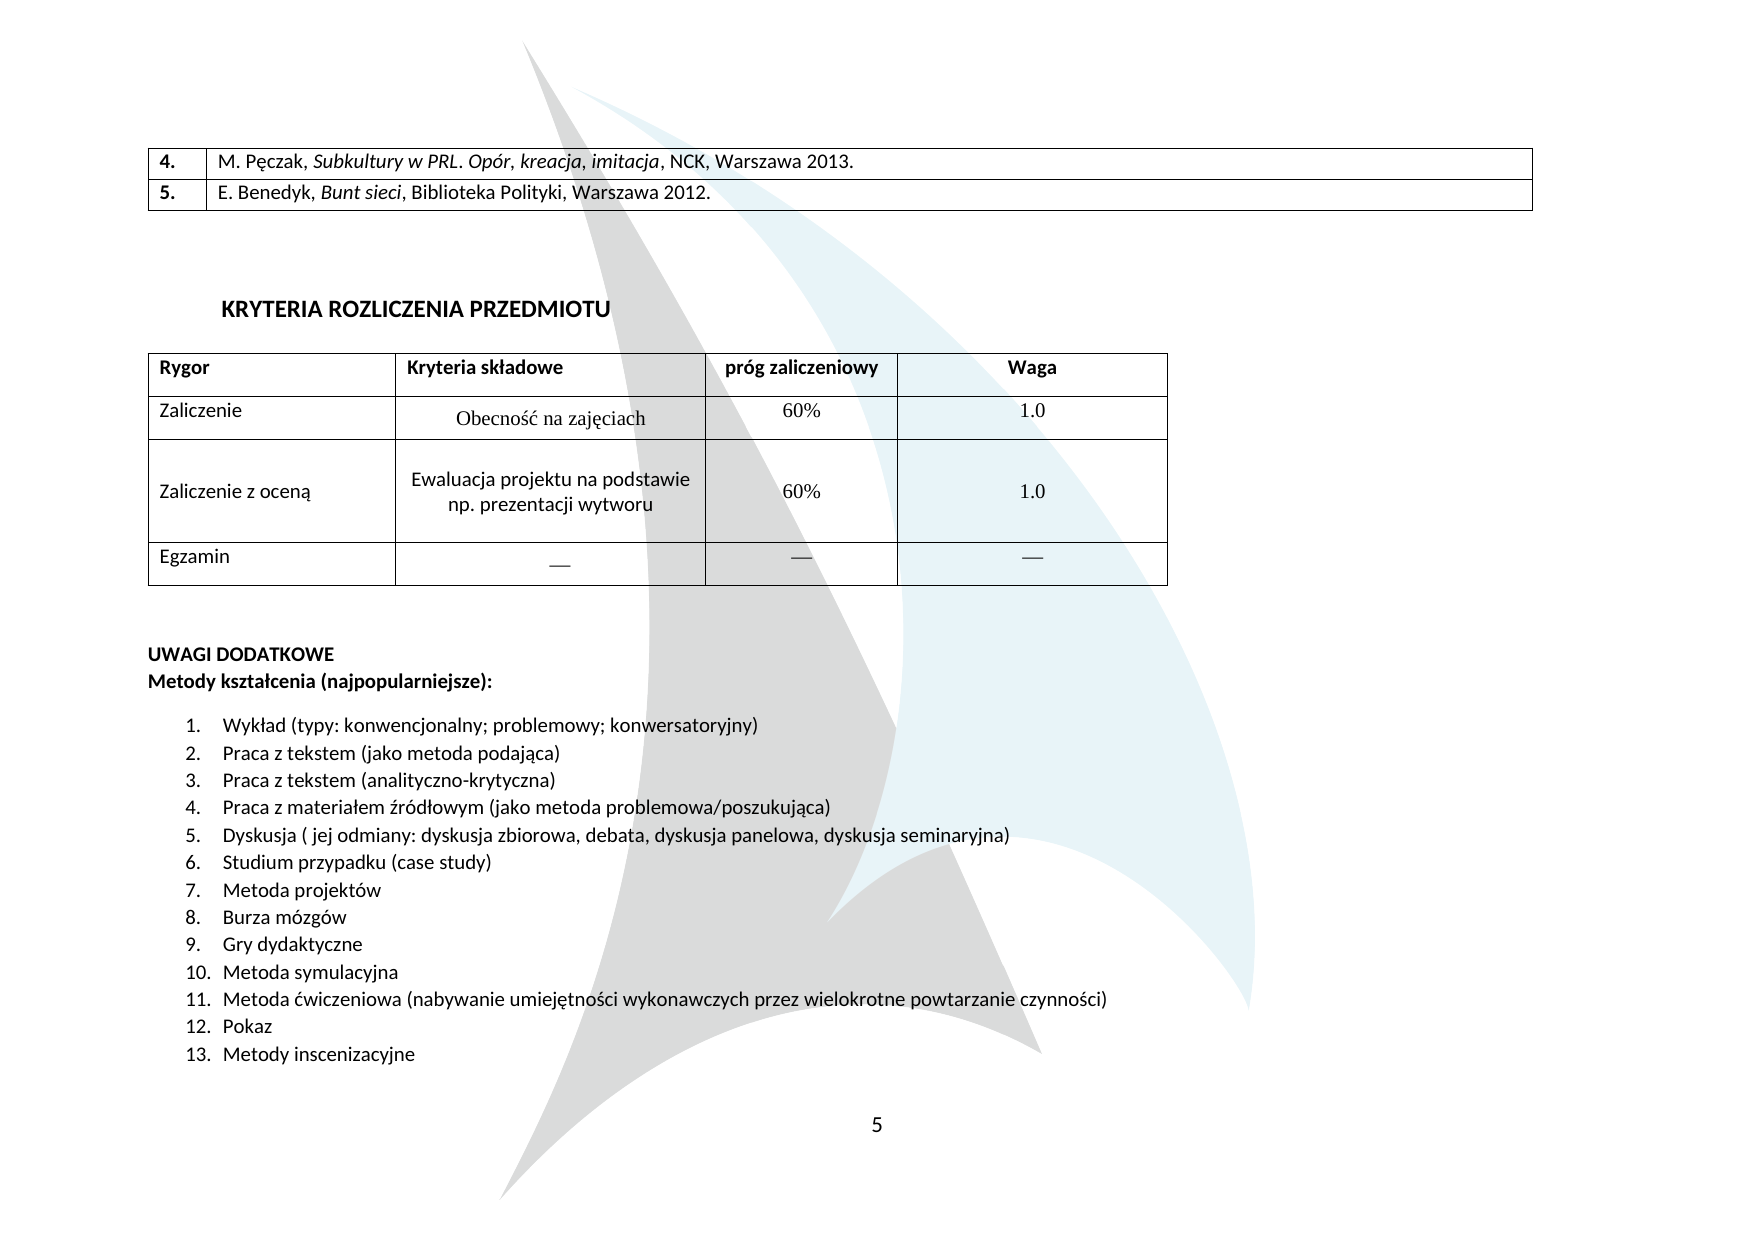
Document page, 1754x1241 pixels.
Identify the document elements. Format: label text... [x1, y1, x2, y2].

list Burza mózgów [185, 904, 1606, 929]
table_header Rygor [149, 354, 395, 396]
table_cell M. Pęczak, Subkultury w PRL. Opór, kreacja, imitacja, NCK, Warszawa 2013. [207, 149, 1532, 178]
text KRYTERIA ROZLICZENIA PRZEDMIOTU [148, 293, 1606, 323]
table_cell Zaliczenie z oceną [149, 440, 395, 542]
list Praca z tekstem (jako metoda podająca) [185, 740, 1606, 765]
list Praca z tekstem (analityczno-krytyczna) [185, 767, 1606, 793]
table_cell Ewaluacja projektu na podstawie np. prezentacji wytworu [396, 440, 705, 542]
table_cell 1.0 [898, 440, 1167, 542]
list Pokaz [185, 1014, 1606, 1039]
table_cell Zaliczenie [149, 397, 395, 439]
list Metody inscenizacyjne [185, 1041, 1606, 1067]
list Studium przypadku (case study) [185, 849, 1606, 875]
table_cell — [396, 543, 705, 585]
text Metody kształcenia (najpopularniejsze): [148, 668, 1606, 694]
list Gry dydaktyczne [185, 932, 1606, 957]
list Metoda ćwiczeniowa (nabywanie umiejętności wykonawczych przez wielokrotne powtarzanie czynności) [185, 986, 1606, 1012]
list Metoda symulacyjna [185, 959, 1606, 984]
table_header Kryteria składowe [396, 354, 705, 396]
table_cell E. Benedyk, Bunt sieci, Biblioteka Polityki, Warszawa 2012. [207, 180, 1532, 209]
table_cell — [898, 543, 1167, 585]
table_cell Obecność na zajęciach [396, 397, 705, 439]
table_cell 5. [149, 180, 206, 209]
table_header próg zaliczeniowy [706, 354, 897, 396]
table_cell 1.0 [898, 397, 1167, 439]
table_header Waga [898, 354, 1167, 396]
list Metoda projektów [185, 877, 1606, 902]
text UWAGI DODATKOWE [148, 641, 1606, 666]
table_cell 60% [706, 397, 897, 439]
table_cell Egzamin [149, 543, 395, 585]
table_cell — [706, 543, 897, 585]
table_cell 4. [149, 149, 206, 178]
list Dyskusja ( jej odmiany: dyskusja zbiorowa, debata, dyskusja panelowa, dyskusja seminaryjna) [185, 822, 1606, 847]
list Praca z materiałem źródłowym (jako metoda problemowa/poszukująca) [185, 794, 1606, 820]
list Wykład (typy: konwencjonalny; problemowy; konwersatoryjny) [185, 712, 1606, 738]
table_cell 60% [706, 440, 897, 542]
